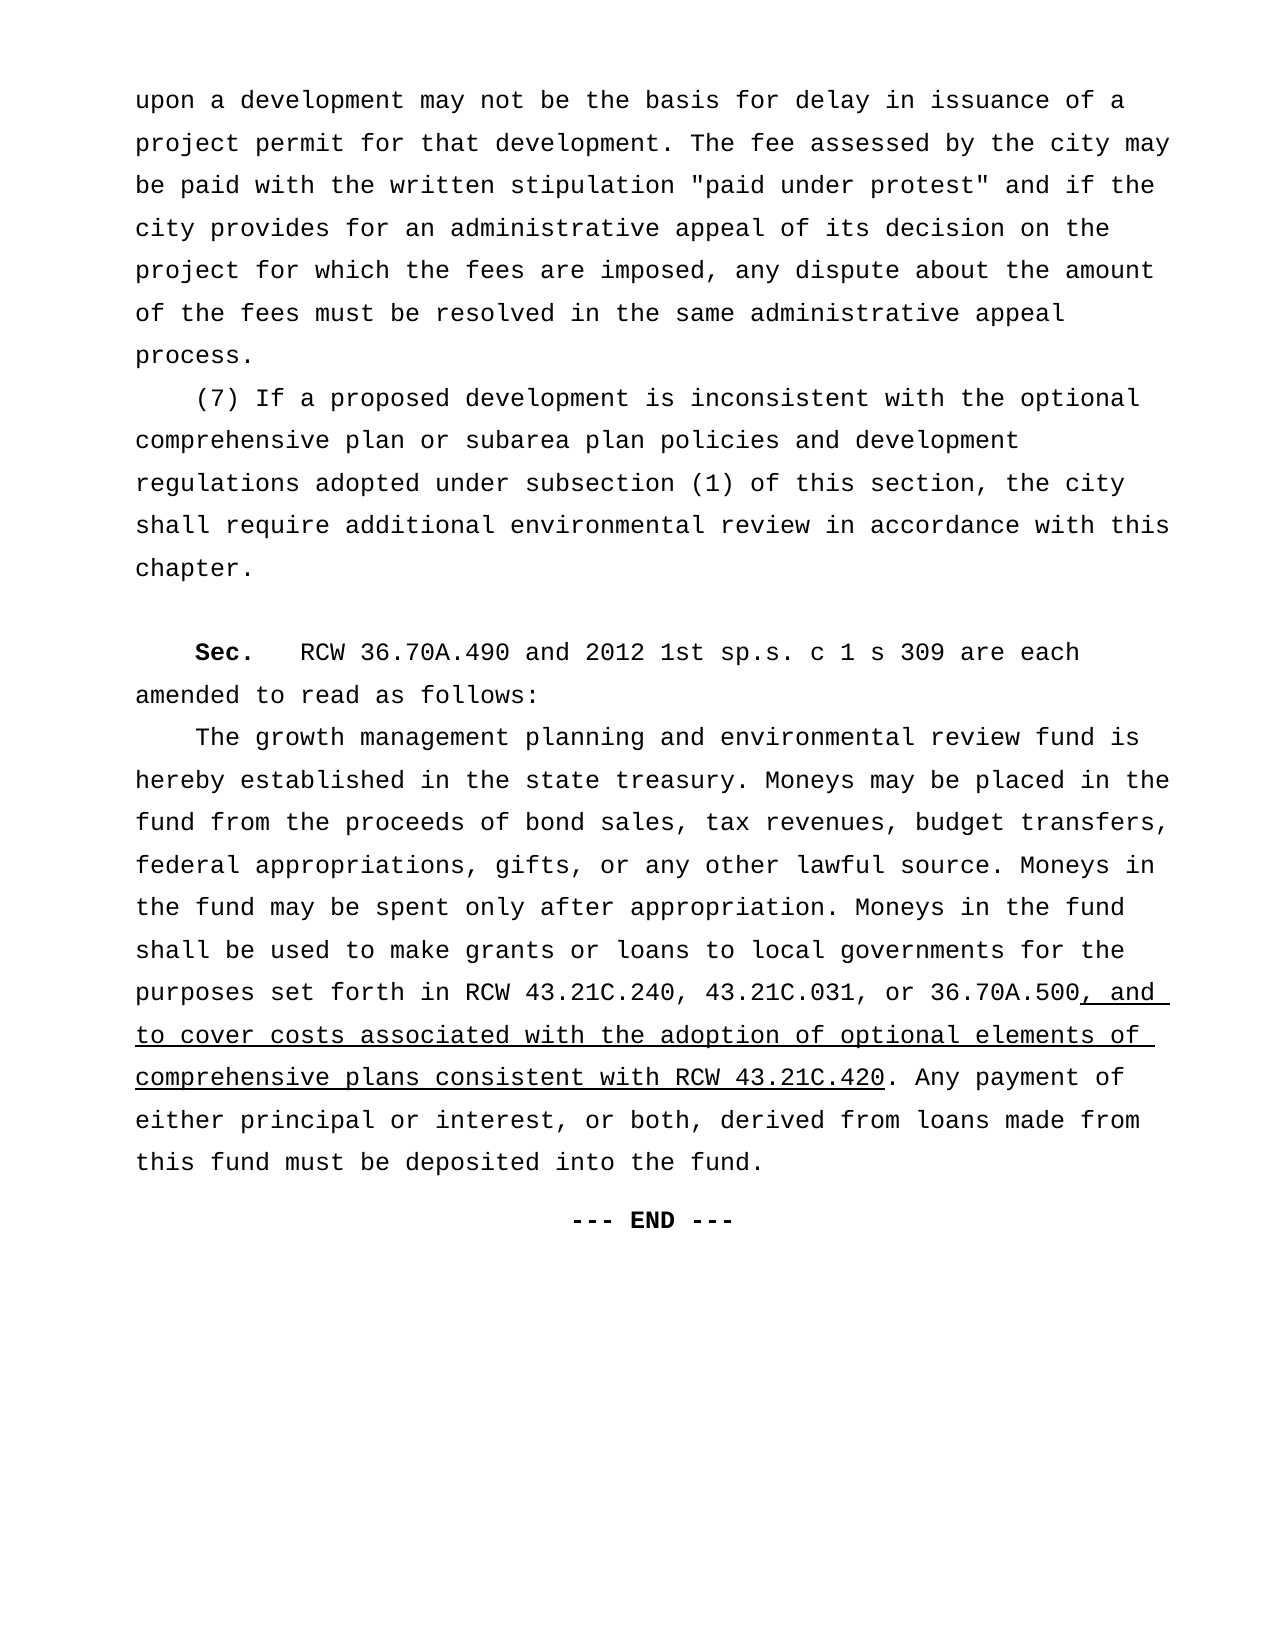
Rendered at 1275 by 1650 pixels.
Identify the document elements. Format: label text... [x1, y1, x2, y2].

text Sec. RCW 36.70A.490 and 2012 1st sp.s. c 1 s 309 are each amended to read as follows: [135, 627, 1170, 712]
text (7) If a proposed development is inconsistent with the optional comprehensive plan or subarea plan policies and development regulations adopted under subsection (1) of this section, the city shall require additional environmental review in accordance with this chapter. [135, 372, 1170, 585]
text The growth management planning and environmental review fund is hereby established in the state treasury. Moneys may be placed in the fund from the proceeds of bond sales, tax revenues, budget transfers, federal appropriations, gifts, or any other lawful source. Moneys in the fund may be spent only after appropriation. Moneys in the fund shall be used to make grants or loans to local governments for the purposes set forth in RCW 43.21C.240, 43.21C.031, or 36.70A.500, and to cover costs associated with the adoption of optional elements of comprehensive plans consistent with RCW 43.21C.420. Any payment of either principal or interest, or both, derived from loans made from this fund must be deposited into the fund. [135, 712, 1170, 1179]
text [135, 75, 1170, 372]
text --- END --- [135, 1207, 1170, 1236]
